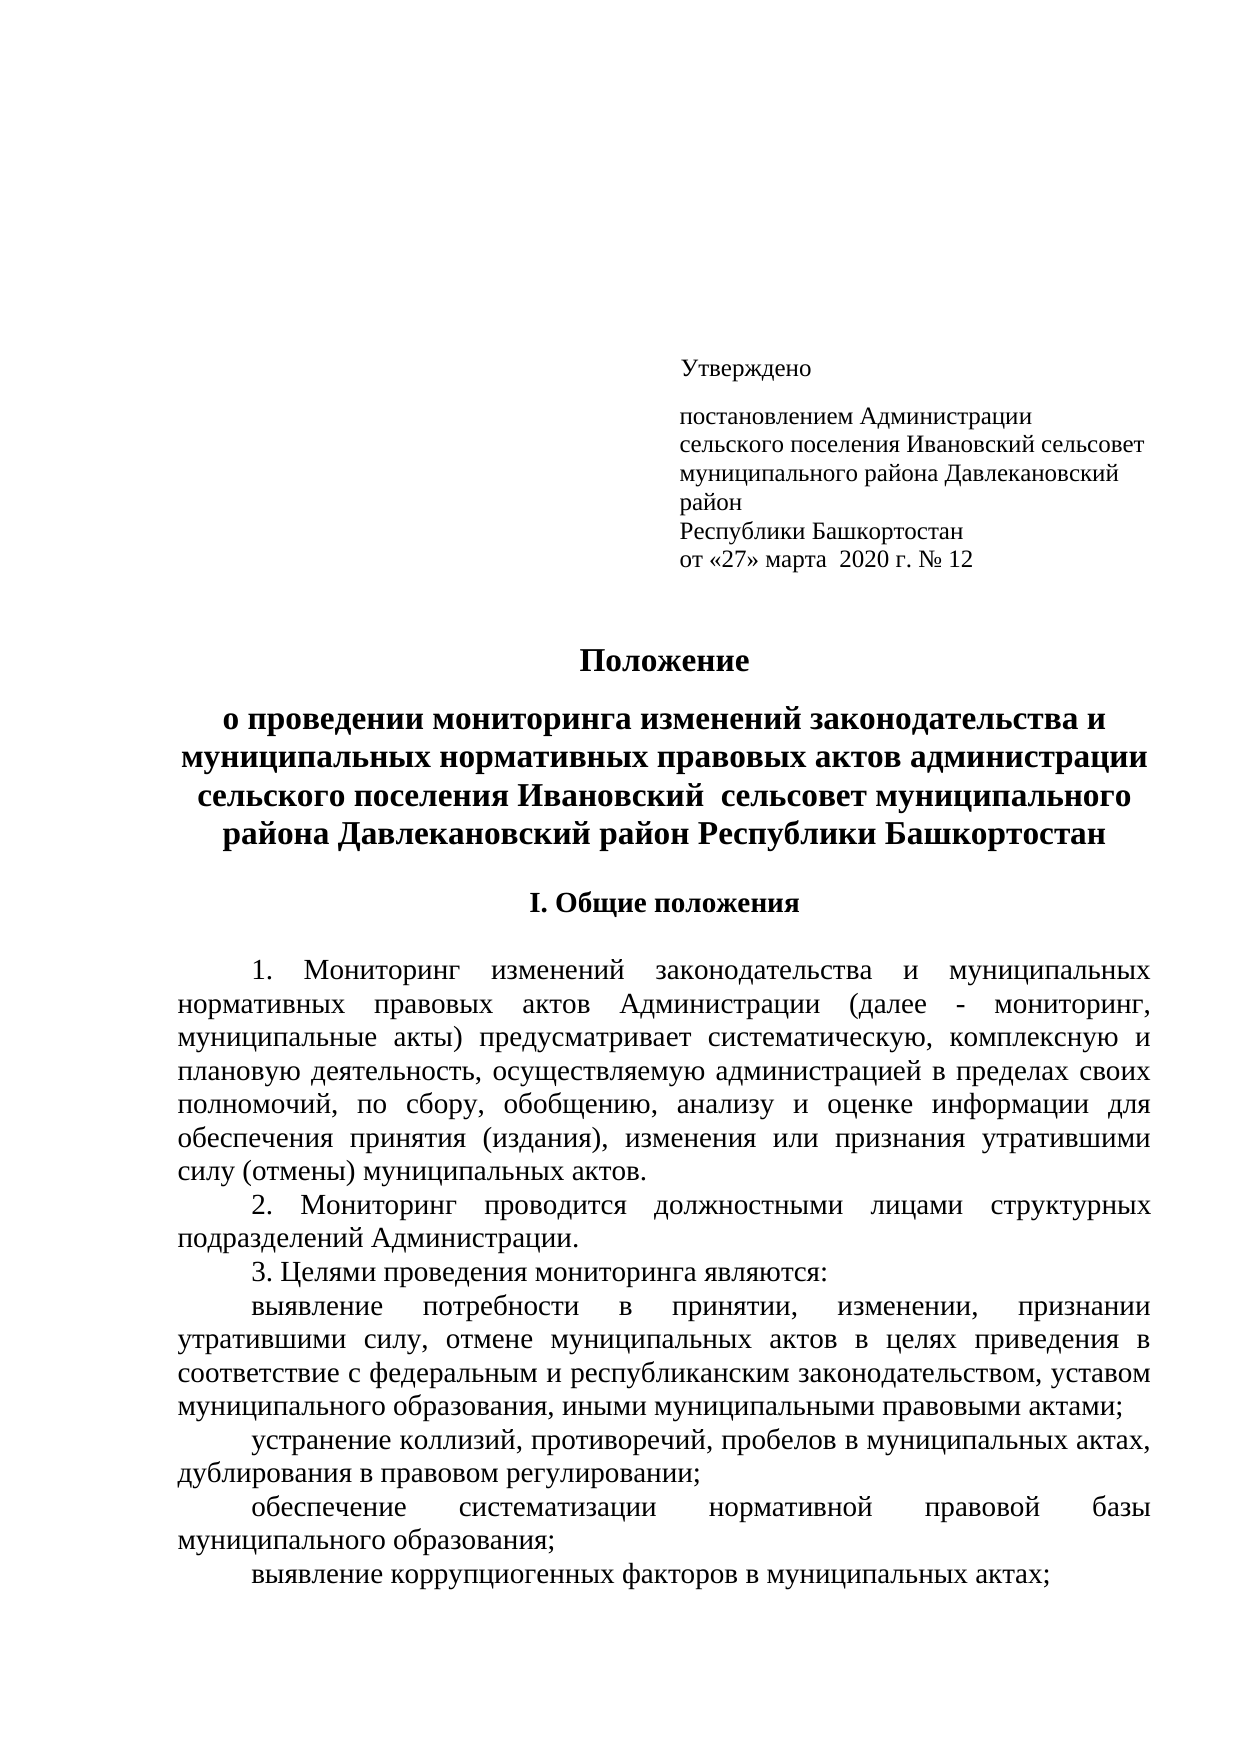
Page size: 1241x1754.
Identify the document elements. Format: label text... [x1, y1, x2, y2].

text I. Общие положения [177, 885, 1152, 919]
text сельского поселения Ивановский сельсовет муниципального района Давлекановский район [679, 429, 1152, 516]
text устранение коллизий, противоречий, пробелов в муниципальных актах, дублирования в правовом регулировании; [177, 1422, 1152, 1489]
text 1. Мониторинг изменений законодательства и муниципальных нормативных правовых актов Администрации (далее - мониторинг, муниципальные акты) предусматривает систематическую, комплексную и плановую деятельность, осуществляемую администрацией в пределах своих полномочий, по сбору, обобщению, анализу и оценке информации для обеспечения принятия (издания), изменения или признания утратившими силу (отмены) муниципальных актов. [177, 952, 1152, 1187]
text о проведении мониторинга изменений законодательства и муниципальных нормативных правовых актов администрации сельского поселения Ивановский сельсовет муниципального района Давлекановский район Республики Башкортостан [177, 698, 1152, 852]
text Утверждено [177, 353, 1152, 381]
text выявление потребности в принятии, изменении, признании утратившими силу, отмене муниципальных актов в целях приведения в соответствие с федеральным и республиканским законодательством, уставом муниципального образования, иными муниципальными правовыми актами; [177, 1288, 1152, 1422]
text постановлением Администрации [679, 401, 1152, 429]
text обеспечение систематизации нормативной правовой базы муниципального образования; [177, 1489, 1152, 1556]
text Республики Башкортостан [679, 516, 1152, 544]
text от «27» марта . № 12 [679, 544, 1152, 573]
text выявление коррупциогенных факторов в муниципальных актах; [177, 1556, 1152, 1589]
text 2. Мониторинг проводится должностными лицами структурных подразделений Администрации. [177, 1187, 1152, 1254]
text 3. Целями проведения мониторинга являются: [177, 1254, 1152, 1288]
text Положение [177, 640, 1152, 679]
